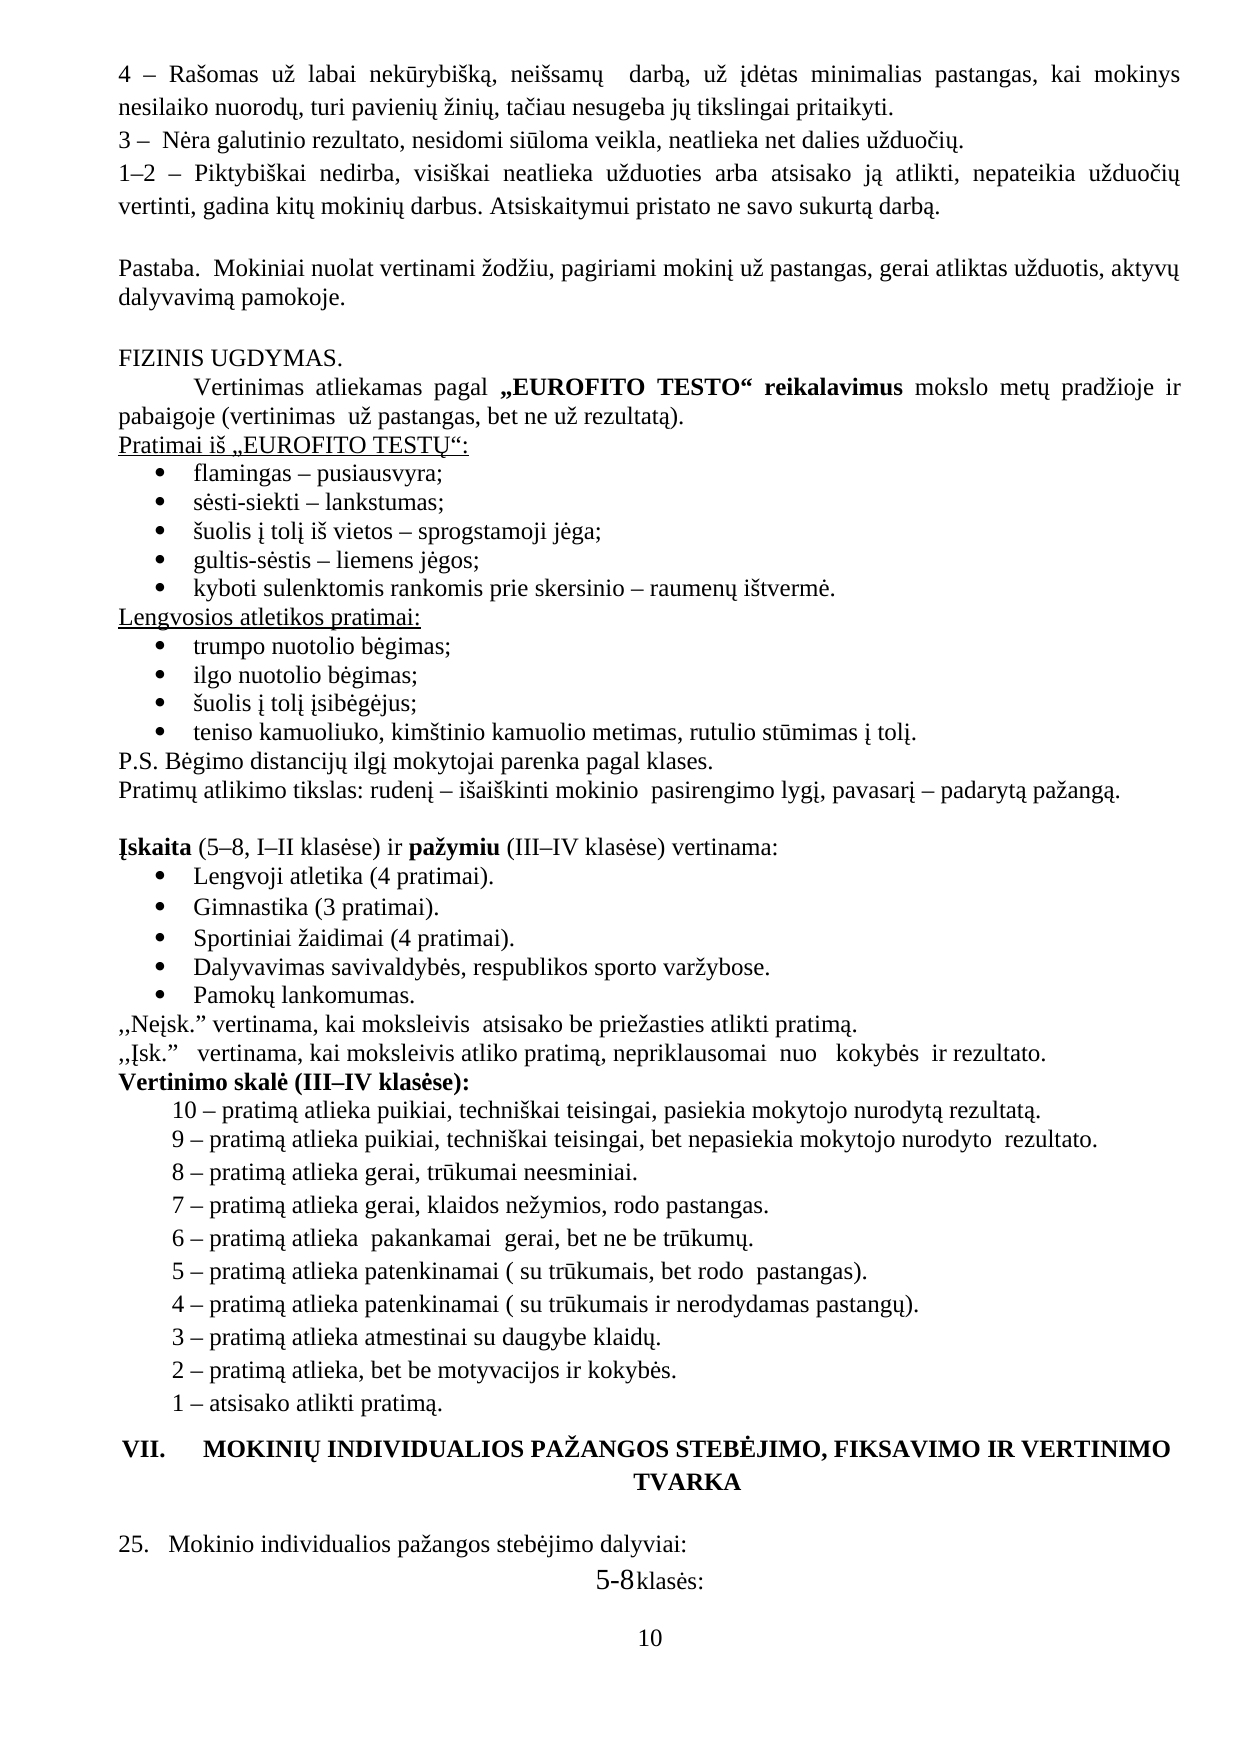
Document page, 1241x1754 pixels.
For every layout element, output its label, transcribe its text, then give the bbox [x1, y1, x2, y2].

text Lengvosios atletikos pratimai: [118, 602, 1181, 631]
list šuolis į tolį iš vietos – sprogstamoji jėga; [156, 516, 1181, 545]
list Dalyvavimas savivaldybės, respublikos sporto varžybose. [156, 952, 1181, 981]
list sėsti-siekti – lankstumas; [156, 487, 1181, 516]
list 9 – pratimą atlieka puikiai, techniškai teisingai, bet nepasiekia mokytojo nurodyto rezultato. [172, 1124, 1181, 1153]
list 5 – pratimą atlieka patenkinamai ( su trūkumais, bet rodo pastangas). [172, 1256, 1181, 1285]
list Mokinio individualios pažangos stebėjimo dalyviai: [118, 1529, 1181, 1558]
list Lengvoji atletika (4 pratimai). [156, 861, 1181, 890]
list 8 – pratimą atlieka gerai, trūkumai neesminiai. [172, 1157, 1181, 1186]
text Vertinimo skalė (III–IV klasėse): [118, 1067, 1181, 1096]
text P.S. Bėgimo distancijų ilgį mokytojai parenka pagal klases. [118, 746, 1181, 775]
list Gimnastika (3 pratimai). [156, 892, 1181, 921]
list 2 – pratimą atlieka, bet be motyvacijos ir kokybės. [172, 1355, 1181, 1384]
text 1–2 – Piktybiškai nedirba, visiškai neatlieka užduoties arba atsisako ją atlikti, nepateikia užduočių vertinti, gadina kitų mokinių darbus. Atsiskaitymui pristato ne savo sukurtą darbą. [118, 158, 1181, 220]
list klasės: [118, 1562, 1181, 1596]
text 4 – Rašomas už labai nekūrybišką, neišsamų darbą, už įdėtas minimalias pastangas, kai mokinys nesilaiko nuorodų, turi pavienių žinių, tačiau nesugeba jų tikslingai pritaikyti. [118, 59, 1181, 121]
list kyboti sulenktomis rankomis prie skersinio – raumenų ištvermė. [156, 573, 1181, 602]
text Įskaita (5–8, I–II klasėse) ir pažymiu (III–IV klasėse) vertinama: [118, 832, 1181, 861]
text Pratimų atlikimo tikslas: rudenį – išaiškinti mokinio pasirengimo lygį, pavasarį – padarytą pažangą. [118, 775, 1181, 803]
list Sportiniai žaidimai (4 pratimai). [156, 923, 1181, 952]
list šuolis į tolį įsibėgėjus; [156, 688, 1181, 717]
text Pastaba. Mokiniai nuolat vertinami žodžiu, pagiriami mokinį už pastangas, gerai atliktas užduotis, aktyvų dalyvavimą pamokoje. [118, 253, 1181, 310]
list flamingas – pusiausvyra; [156, 458, 1181, 487]
list gultis-sėstis – liemens jėgos; [156, 545, 1181, 573]
list Pamokų lankomumas. [156, 981, 1181, 1009]
list 7 – pratimą atlieka gerai, klaidos nežymios, rodo pastangas. [172, 1190, 1181, 1219]
text FIZINIS UGDYMAS. [118, 343, 1181, 372]
text ,,Įsk.” vertinama, kai moksleivis atliko pratimą, nepriklausomai nuo kokybės ir rezultato. [118, 1038, 1181, 1067]
list 6 – pratimą atlieka pakankamai gerai, bet ne be trūkumų. [172, 1223, 1181, 1252]
text Pratimai iš „EUROFITO TESTŲ“: [118, 430, 1181, 458]
text ,,Neįsk.” vertinama, kai moksleivis atsisako be priežasties atlikti pratimą. [118, 1009, 1181, 1038]
list teniso kamuoliuko, kimštinio kamuolio metimas, rutulio stūmimas į tolį. [156, 717, 1181, 746]
list trumpo nuotolio bėgimas; [156, 631, 1181, 660]
list ilgo nuotolio bėgimas; [156, 660, 1181, 688]
list 3 – pratimą atlieka atmestinai su daugybe klaidų. [172, 1322, 1181, 1351]
list 1 – atsisako atlikti pratimą. [172, 1388, 1181, 1417]
subtitle MOKINIŲ INDIVIDUALIOS PAŽANGOS STEBĖJIMO, FIKSAVIMO IR VERTINIMO TVARKA [156, 1434, 1181, 1496]
list 10 – pratimą atlieka puikiai, techniškai teisingai, pasiekia mokytojo nurodytą rezultatą. [172, 1096, 1181, 1124]
list 4 – pratimą atlieka patenkinamai ( su trūkumais ir nerodydamas pastangų). [172, 1289, 1181, 1318]
text 3 – Nėra galutinio rezultato, nesidomi siūloma veikla, neatlieka net dalies užduočių. [118, 125, 1181, 154]
text Vertinimas atliekamas pagal „EUROFITO TESTO“ reikalavimus mokslo metų pradžioje ir pabaigoje (vertinimas už pastangas, bet ne už rezultatą). [118, 372, 1181, 430]
